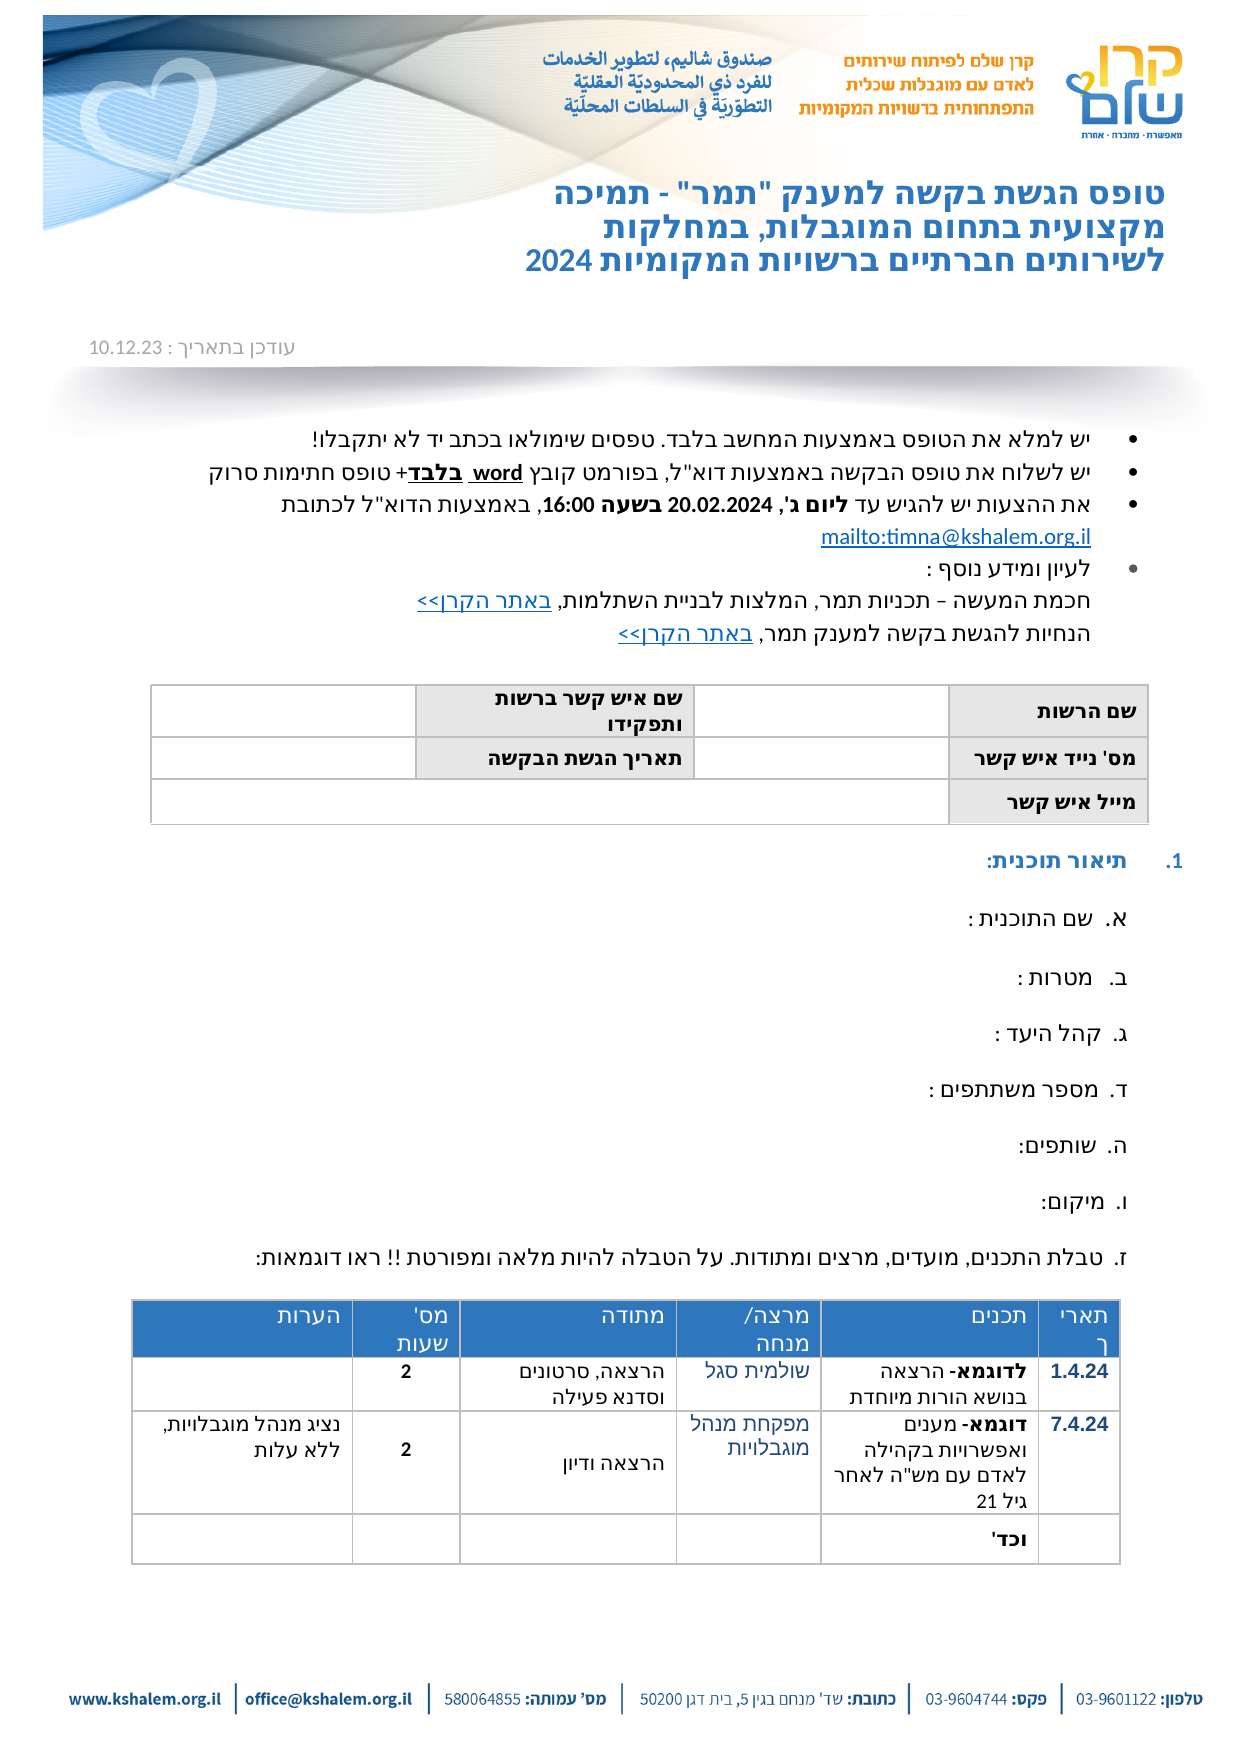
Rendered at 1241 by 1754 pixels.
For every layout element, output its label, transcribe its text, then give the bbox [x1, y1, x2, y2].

list יש למלא את הטופס באמצעות המחשב בלבד. טפסים שימולאו בכתב יד לא יתקבלו! [89, 426, 1129, 453]
table_cell [677, 1515, 820, 1563]
table_cell [152, 738, 415, 778]
table_header שם איש קשר ברשות ותפקידו [417, 686, 693, 736]
table_cell [133, 1358, 352, 1410]
list יש לשלוח את טופס הבקשה באמצעות דוא"ל, בפורמט קובץ word בלבד+ טופס חתימות סרוק [89, 458, 1129, 486]
table_header תכנים [822, 1301, 1038, 1357]
table_cell 2 [353, 1358, 459, 1410]
table_header הערות [133, 1301, 352, 1357]
list חכמת המעשה – תכניות תמר, המלצות לבניית השתלמות, באתר הקרן>> [89, 586, 1092, 614]
table_header מתודה [461, 1301, 676, 1357]
text טופס הגשת בקשה למענק "תמר" - תמיכה מקצועית בתחום המוגבלות, במחלקות לשירותים חברתיים ברשויות המקומיות 2024 [502, 178, 1167, 278]
text ג. קהל היעד : [89, 1019, 1128, 1047]
table_cell תאריך הגשת הבקשה [417, 738, 693, 778]
table_cell [133, 1515, 352, 1563]
table_cell 7.4.24 [1039, 1412, 1119, 1513]
text עודכן בתאריך : 10.12.23 [89, 334, 1167, 359]
table_cell [1039, 1515, 1119, 1563]
text ז. טבלת התכנים, מועדים, מרצים ומתודות. על הטבלה להיות מלאה ומפורטת !! ראו דוגמאות: [89, 1243, 1128, 1271]
list תיאור תוכנית: [89, 846, 1165, 874]
table_header מס' שעות [353, 1301, 459, 1357]
table_cell [461, 1515, 676, 1563]
text ו. מיקום: [89, 1187, 1128, 1215]
table_header [695, 686, 948, 736]
table_header שם הרשות [950, 686, 1147, 736]
list לעיון ומידע נוסף : [89, 554, 1129, 582]
list הנחיות להגשת בקשה למענק תמר, באתר הקרן>> [89, 619, 1092, 647]
text ב. מטרות : [89, 963, 1128, 991]
picture [39, 1647, 1226, 1736]
table_cell נציג מנהל מוגבלויות, ללא עלות [133, 1412, 352, 1513]
table_cell הרצאה, סרטונים וסדנא פעילה [461, 1358, 676, 1410]
table_cell [695, 738, 948, 778]
table_header [152, 686, 415, 736]
table_cell וכד' [822, 1515, 1038, 1563]
table_cell [353, 1515, 459, 1563]
table_cell [152, 780, 948, 823]
picture [42, 15, 1213, 470]
text ה. שותפים: [89, 1131, 1128, 1159]
table_cell לדוגמא- הרצאה בנושא הורות מיוחדת [822, 1358, 1038, 1410]
table_cell שולמית סגל [677, 1358, 820, 1410]
table_cell מס' נייד איש קשר [950, 738, 1147, 778]
text ד. מספר משתתפים : [89, 1075, 1128, 1103]
table_cell מפקחת מנהל מוגבלויות [677, 1412, 820, 1513]
table_header מרצה/ מנחה [677, 1301, 820, 1357]
text א. שם התוכנית : [89, 902, 1128, 932]
list את ההצעות יש להגיש עד ליום ג', 20.02.2024 בשעה 16:00, באמצעות הדוא"ל לכתובת mailto:timna@kshalem.org.il [89, 490, 1129, 550]
table_cell 2 [353, 1412, 459, 1513]
table_cell מייל איש קשר [950, 780, 1147, 823]
table_header תאריך [1039, 1301, 1119, 1357]
table_cell הרצאה ודיון [461, 1412, 676, 1513]
table_cell 1.4.24 [1039, 1358, 1119, 1410]
table_cell דוגמא- מענים ואפשרויות בקהילה לאדם עם מש"ה לאחר גיל 21 [822, 1412, 1038, 1513]
